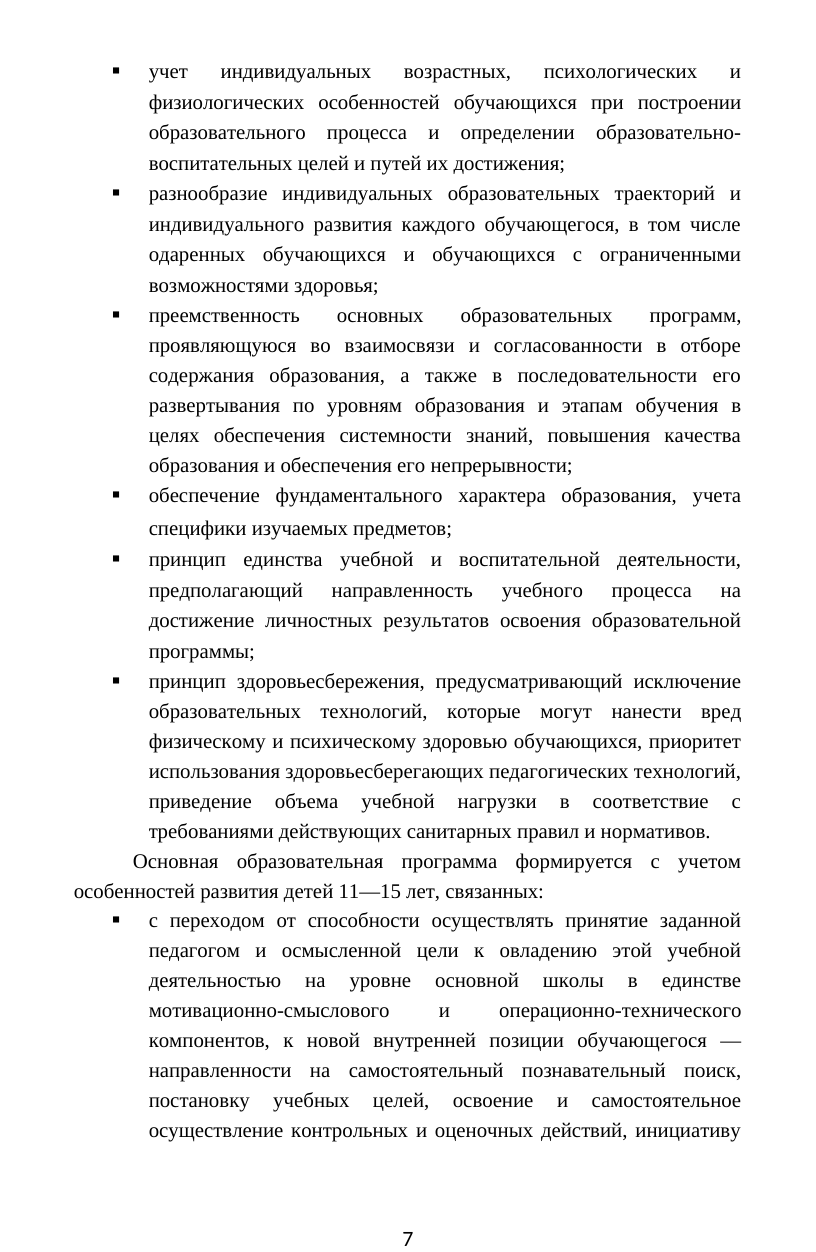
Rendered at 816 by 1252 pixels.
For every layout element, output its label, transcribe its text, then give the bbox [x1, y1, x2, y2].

list обеспечение фундаментального характера образования, учета специфики изучаемых предметов; [111, 483, 742, 539]
list разнообразие индивидуальных образовательных траекторий и индивидуального развития каждого обучающегося, в том числе одаренных обучающихся и обучающихся с ограниченными возможностями здоровья; [111, 181, 742, 297]
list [111, 908, 742, 1142]
text Основная образовательная программа формируется с учетом особенностей развития детей 11—15 лет, связанных: [73, 849, 742, 903]
list учет индивидуальных возрастных, психологических и физиологических особенностей обучающихся при построении образовательного процесса и определении образовательно-воспитательных целей и путей их достижения; [111, 59, 742, 175]
list преемственность основных образовательных программ, проявляющуюся во взаимосвязи и согласованности в отборе содержания образования, а также в последовательности его развертывания по уровням образования и этапам обучения в целях обеспечения системности знаний, повышения качества образования и обеспечения его непрерывности; [111, 303, 742, 477]
list принцип здоровьесбережения, предусматривающий исключение образовательных технологий, которые могут нанести вред физическому и психическому здоровью обучающихся, приоритет использования здоровьесберегающих педагогических технологий, приведение объема учебной нагрузки в соответствие с требованиями действующих санитарных правил и нормативов. [111, 669, 742, 843]
list принцип единства учебной и воспитательной деятельности, предполагающий направленность учебного процесса на достижение личностных результатов освоения образовательной программы; [111, 547, 742, 663]
